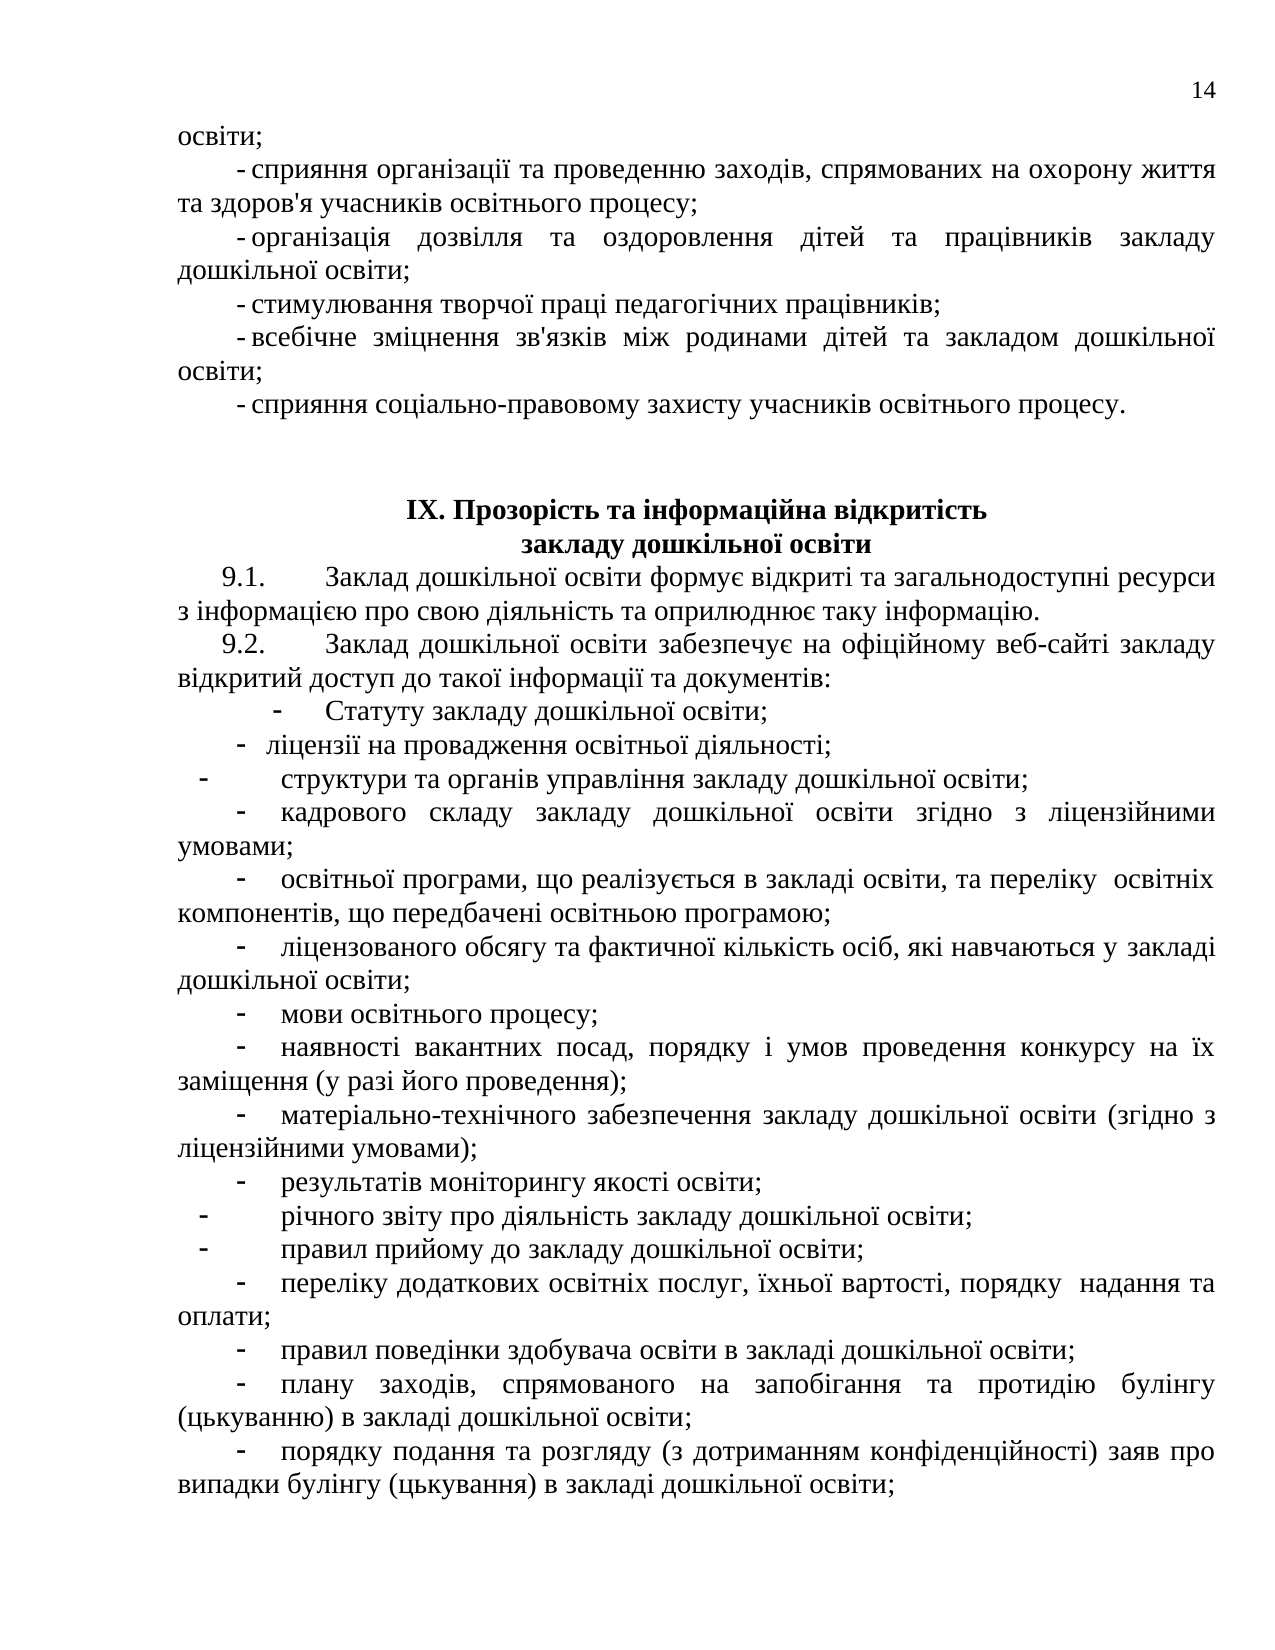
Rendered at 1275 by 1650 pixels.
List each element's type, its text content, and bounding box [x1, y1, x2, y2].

list правил прийому до закладу дошкільної освіти; [177, 1231, 1216, 1265]
list всебічне зміцнення зв'язків між родинами дітей та закладом дошкільної освіти; [177, 319, 1216, 386]
list мови освітнього процесу; [177, 996, 1216, 1029]
list стимулювання творчої праці педагогічних працівників; [177, 286, 1216, 319]
list порядку подання та розгляду (з дотриманням конфіденційності) заяв про випадки булінгу (цькування) в закладі дошкільної освіти; [177, 1433, 1216, 1500]
list Заклад дошкільної освіти забезпечує на офіційному веб-сайті закладу відкритий доступ до такої інформації та документів: [177, 626, 1216, 693]
list організація дозвілля та оздоровлення дітей та працівників закладу дошкільної освіти; [177, 219, 1216, 286]
text ІХ. Прозорість та інформаційна відкритість [177, 492, 1216, 526]
list Заклад дошкільної освіти формує відкриті та загальнодоступні ресурси з інформацією про свою діяльність та оприлюднює таку інформацію. [177, 559, 1216, 626]
list річного звіту про діяльність закладу дошкільної освіти; [177, 1198, 1216, 1231]
list Статуту закладу дошкільної освіти; [251, 693, 1216, 727]
list кадрового складу закладу дошкільної освіти згідно з ліцензійними умовами; [177, 794, 1216, 862]
list матеріально-технічного забезпечення закладу дошкільної освіти (згідно з ліцензійними умовами); [177, 1097, 1216, 1164]
list переліку додаткових освітніх послуг, їхньої вартості, порядку надання та оплати; [177, 1265, 1216, 1332]
list правил поведінки здобувача освіти в закладі дошкільної освіти; [177, 1332, 1216, 1366]
list освітньої програми, що реалізується в закладі освіти, та переліку освітніх компонентів, що передбачені освітньою програмою; [177, 862, 1216, 929]
list результатів моніторингу якості освіти; [177, 1164, 1216, 1198]
list ліцензії на провадження освітньої діяльності; [177, 727, 1216, 761]
list наявності вакантних посад, порядку і умов проведення конкурсу на їх заміщення (у разі його проведення); [177, 1029, 1216, 1097]
list ліцензованого обсягу та фактичної кількість осіб, які навчаються у закладі дошкільної освіти; [177, 929, 1216, 996]
list сприяння соціально-правовому захисту учасників освітнього процесу. [177, 386, 1216, 420]
list плану заходів, спрямованого на запобігання та протидію булінгу (цькуванню) в закладі дошкільної освіти; [177, 1366, 1216, 1433]
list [177, 118, 1216, 152]
list структури та органів управління закладу дошкільної освіти; [177, 761, 1216, 794]
text закладу дошкільної освіти [177, 526, 1216, 559]
list сприяння організації та проведенню заходів, спрямованих на охорону життя та здоров'я учасників освітнього процесу; [177, 152, 1216, 219]
